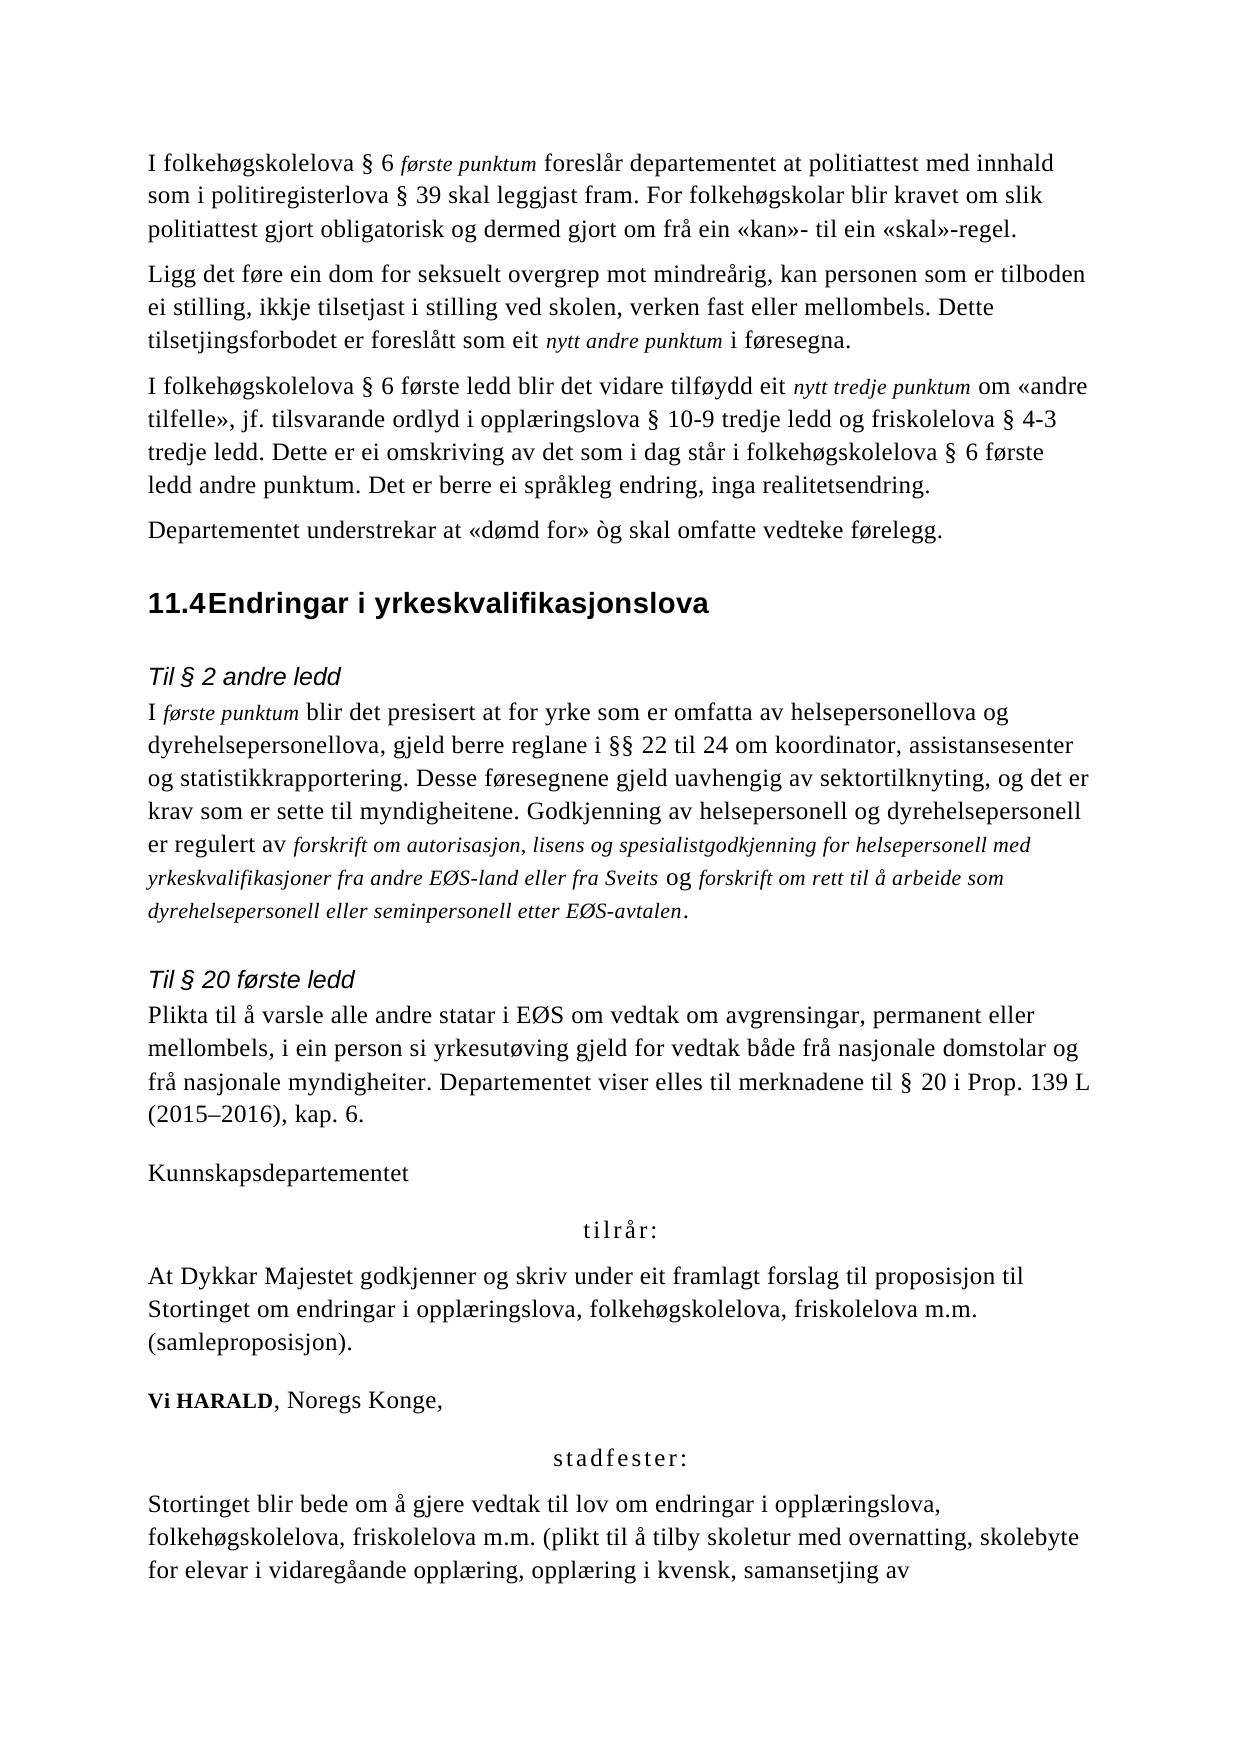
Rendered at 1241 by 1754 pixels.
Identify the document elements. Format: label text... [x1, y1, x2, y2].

text tilrår: [148, 1216, 1093, 1244]
text I folkehøgskolelova § 6 første punktum foreslår departementet at politiattest med innhald som i politiregisterlova § 39 skal leggjast fram. For folkehøgskolar blir kravet om slik politiattest gjort obligatorisk og dermed gjort om frå ein «kan»- til ein «skal»-regel. [148, 148, 1093, 242]
text Til § 20 første ledd [148, 966, 1093, 994]
text Ligg det føre ein dom for seksuelt overgrep mot mindreårig, kan personen som er tilboden ei stilling, ikkje tilsetjast i stilling ved skolen, verken fast eller mellombels. Dette tilsetjingsforbodet er foreslått som eit nytt andre punktum i føresegna. [148, 259, 1093, 354]
text Vi HARALD, Noregs Konge, [148, 1385, 1093, 1414]
text stadfester: [148, 1443, 1093, 1472]
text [148, 1489, 1093, 1583]
text Plikta til å varsle alle andre statar i EØS om vedtak om avgrensingar, permanent eller mellombels, i ein person si yrkesutøving gjeld for vedtak både frå nasjonale domstolar og frå nasjonale myndigheiter. Departementet viser elles til merknadene til § 20 i Prop. 139 L (2015–2016), kap. 6. [148, 1001, 1093, 1128]
subtitle Endringar i yrkeskvalifikasjonslova [148, 586, 1093, 619]
text At Dykkar Majestet godkjenner og skriv under eit framlagt forslag til proposisjon til Stortinget om endringar i opplæringslova, folkehøgskolelova, friskolelova m.m. (samleproposisjon). [148, 1261, 1093, 1356]
text I første punktum blir det presisert at for yrke som er omfatta av helsepersonellova og dyrehelsepersonellova, gjeld berre reglane i §§ 22 til 24 om koordinator, assistansesenter og statistikkrapportering. Desse føresegnene gjeld uavhengig av sektortilknyting, og det er krav som er sette til myndigheitene. Godkjenning av helsepersonell og dyrehelsepersonell er regulert av forskrift om autorisasjon, lisens og spesialistgodkjenning for helsepersonell med yrkeskvalifikasjoner fra andre EØS-land eller fra Sveits og forskrift om rett til å arbeide som dyrehelsepersonell eller seminpersonell etter EØS-avtalen. [148, 697, 1093, 924]
text Departementet understrekar at «dømd for» òg skal omfatte vedteke førelegg. [148, 515, 1093, 544]
text I folkehøgskolelova § 6 første ledd blir det vidare tilføydd eit nytt tredje punktum om «andre tilfelle», jf. tilsvarande ordlyd i opplæringslova § 10-9 tredje ledd og friskolelova § 4-3 tredje ledd. Dette er ei omskriving av det som i dag står i folkehøgskolelova § 6 første ledd andre punktum. Det er berre ei språkleg endring, inga realitetsendring. [148, 371, 1093, 498]
text Til § 2 andre ledd [148, 662, 1093, 691]
text Kunnskapsdepartementet [148, 1158, 1093, 1186]
